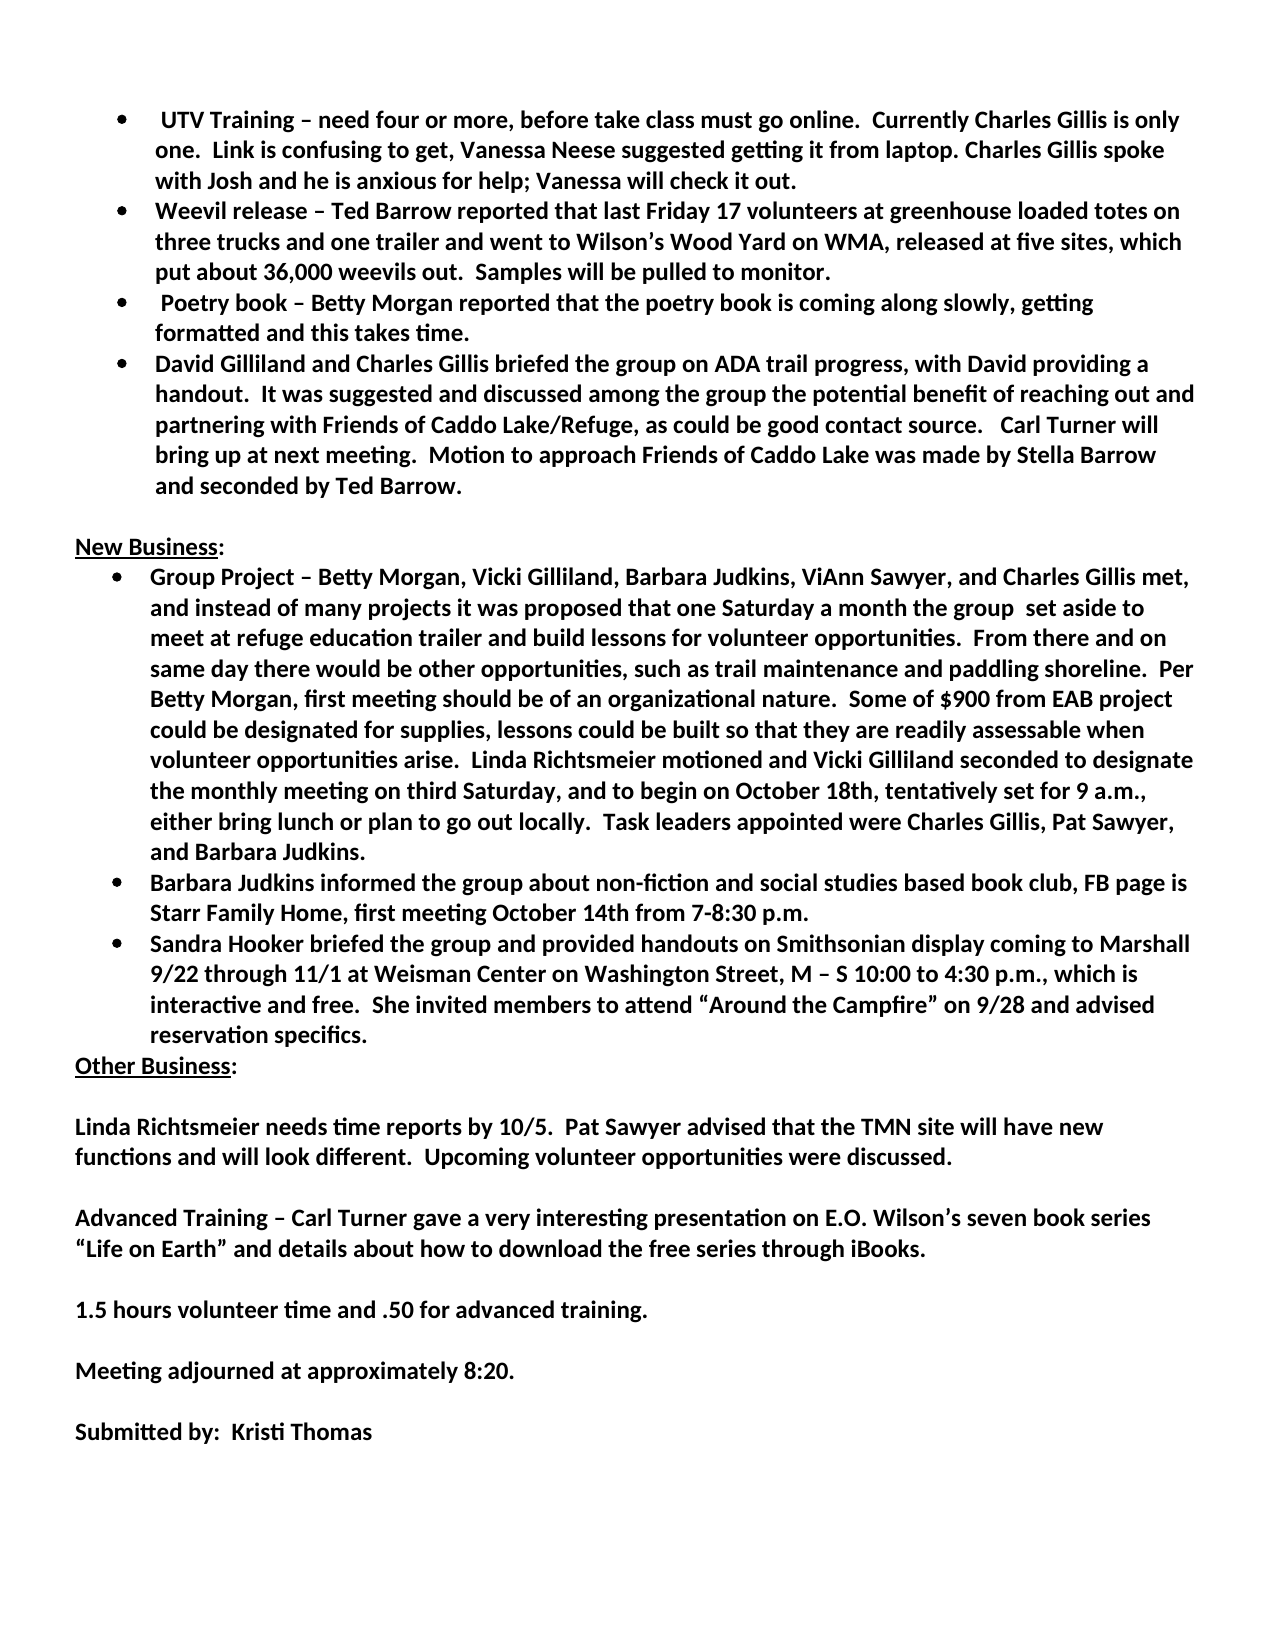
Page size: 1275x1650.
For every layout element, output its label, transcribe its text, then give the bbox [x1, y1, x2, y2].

list UTV Training – need four or more, before take class must go online. Currently Charles Gillis is only one. Link is confusing to get, Vanessa Neese suggested getting it from laptop. Charles Gillis spoke with Josh and he is anxious for help; Vanessa will check it out. [117, 104, 1200, 195]
list Sandra Hooker briefed the group and provided handouts on Smithsonian display coming to Marshall 9/22 through 11/1 at Weisman Center on Washington Street, M – S 10:00 to 4:30 p.m., which is interactive and free. She invited members to attend “Around the Campfire” on 9/28 and advised reservation specifics. [112, 928, 1200, 1050]
text Advanced Training – Carl Turner gave a very interesting presentation on E.O. Wilson’s seven book series “Life on Earth” and details about how to download the free series through iBooks. [75, 1202, 1200, 1263]
list Barbara Judkins informed the group about non-fiction and social studies based book club, FB page is Starr Family Home, first meeting October 14th from 7-8:30 p.m. [112, 867, 1200, 928]
list Weevil release – Ted Barrow reported that last Friday 17 volunteers at greenhouse loaded totes on three trucks and one trailer and went to Wilson’s Wood Yard on WMA, released at five sites, which put about 36,000 weevils out. Samples will be pulled to monitor. [117, 195, 1200, 287]
list Group Project – Betty Morgan, Vicki Gilliland, Barbara Judkins, ViAnn Sawyer, and Charles Gillis met, and instead of many projects it was proposed that one Saturday a month the group set aside to meet at refuge education trailer and build lessons for volunteer opportunities. From there and on same day there would be other opportunities, such as trail maintenance and paddling shoreline. Per Betty Morgan, first meeting should be of an organizational nature. Some of $900 from EAB project could be designated for supplies, lessons could be built so that they are readily assessable when volunteer opportunities arise. Linda Richtsmeier motioned and Vicki Gilliland seconded to designate the monthly meeting on third Saturday, and to begin on October 18th, tentatively set for 9 a.m., either bring lunch or plan to go out locally. Task leaders appointed were Charles Gillis, Pat Sawyer, and Barbara Judkins. [112, 562, 1200, 867]
list David Gilliland and Charles Gillis briefed the group on ADA trail progress, with David providing a handout. It was suggested and discussed among the group the potential benefit of reaching out and partnering with Friends of Caddo Lake/Refuge, as could be good contact source. Carl Turner will bring up at next meeting. Motion to approach Friends of Caddo Lake was made by Stella Barrow and seconded by Ted Barrow. [117, 348, 1200, 501]
list Poetry book – Betty Morgan reported that the poetry book is coming along slowly, getting formatted and this takes time. [117, 287, 1200, 348]
text Submitted by: Kristi Thomas [75, 1416, 1200, 1447]
text Meeting adjourned at approximately 8:20. [75, 1355, 1200, 1386]
text New Business: [75, 531, 1200, 562]
text Other Business: [75, 1050, 1200, 1080]
text Linda Richtsmeier needs time reports by 10/5. Pat Sawyer advised that the TMN site will have new functions and will look different. Upcoming volunteer opportunities were discussed. [75, 1111, 1200, 1172]
text 1.5 hours volunteer time and .50 for advanced training. [75, 1294, 1200, 1324]
